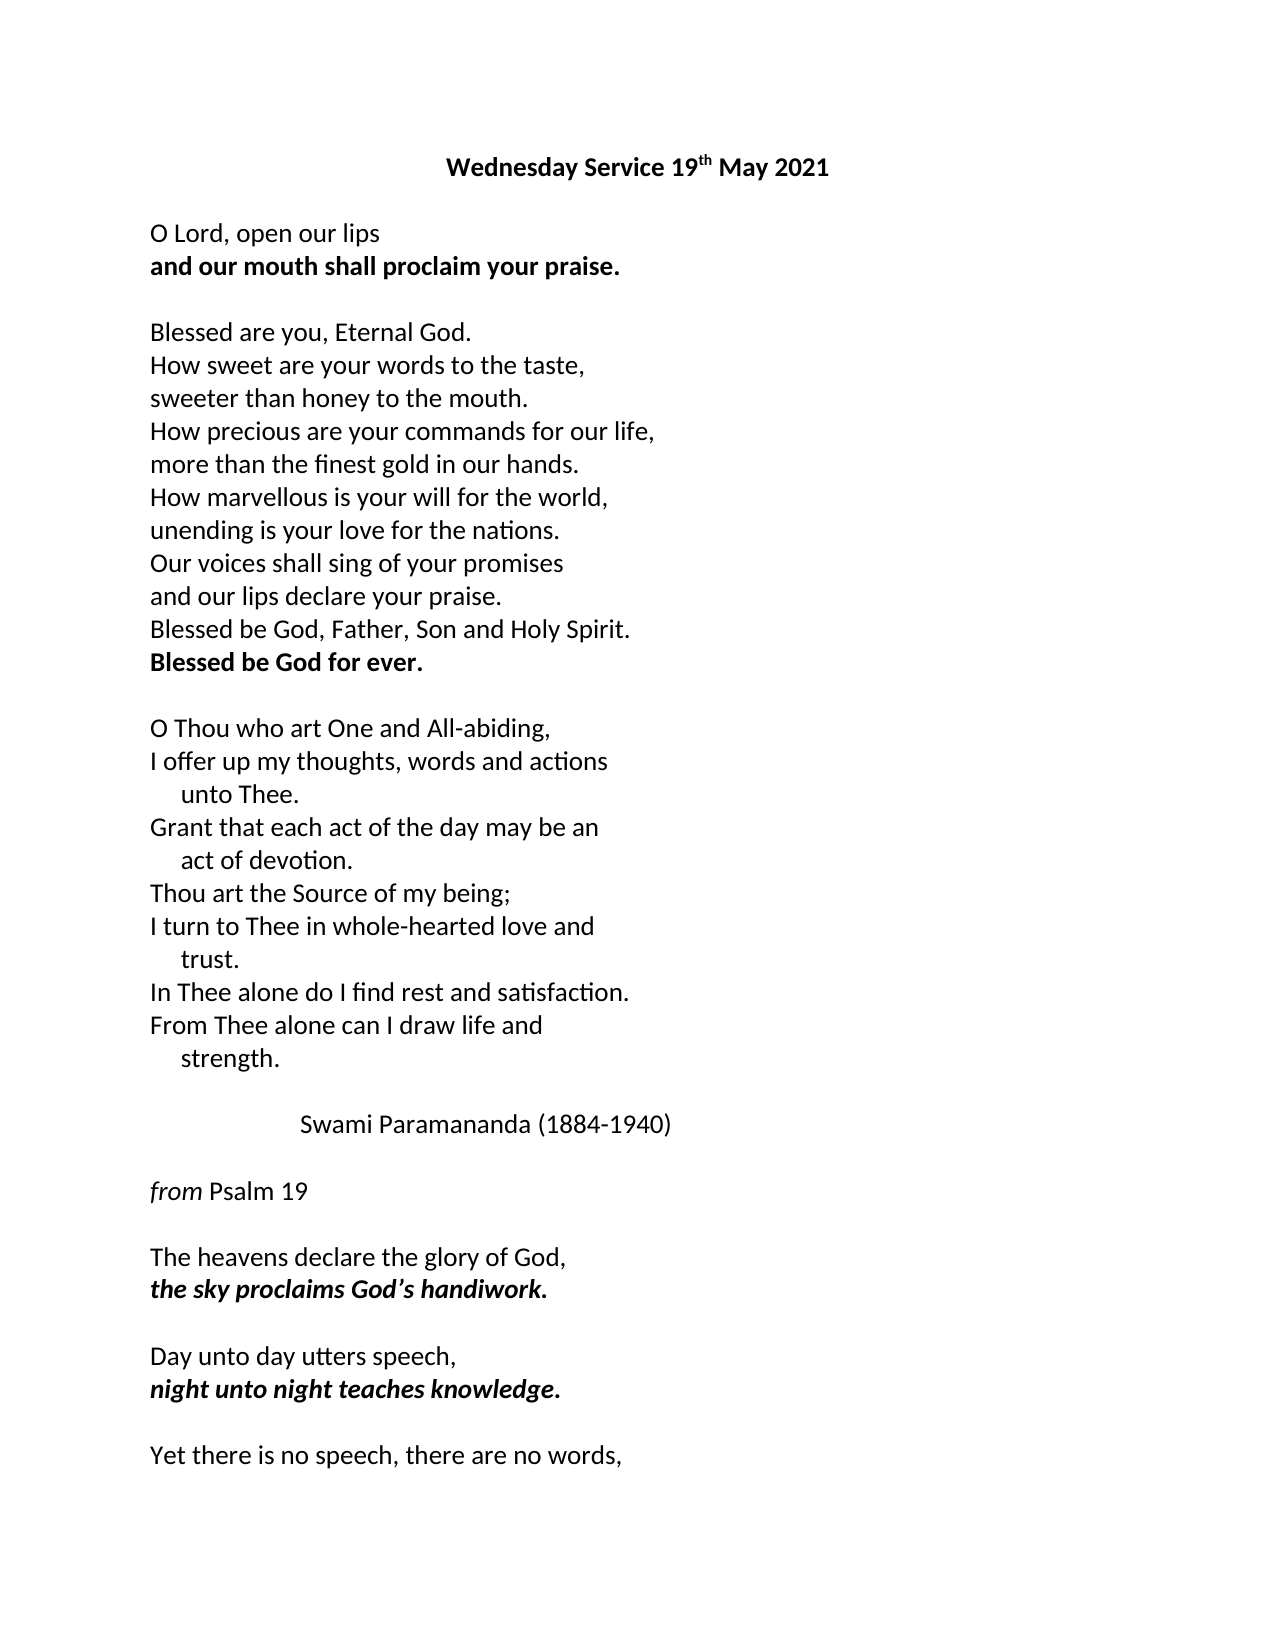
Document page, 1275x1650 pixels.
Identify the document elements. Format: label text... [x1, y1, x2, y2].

text unto Thee. [150, 777, 1125, 810]
text and our lips declare your praise. [150, 579, 1125, 612]
text act of devotion. [150, 843, 1125, 876]
text night unto night teaches knowledge. [150, 1372, 1125, 1405]
text Grant that each act of the day may be an [150, 810, 1125, 843]
text unending is your love for the nations. [150, 513, 1125, 546]
text O Thou who art One and All-abiding, [150, 711, 1125, 744]
text Our voices shall sing of your promises [150, 546, 1125, 579]
text and our mouth shall proclaim your praise. [150, 249, 1125, 282]
text Blessed are you, Eternal God. [150, 315, 1125, 348]
text How marvellous is your will for the world, [150, 480, 1125, 513]
text Yet there is no speech, there are no words, [150, 1438, 1125, 1471]
text sweeter than honey to the mouth. [150, 381, 1125, 414]
text In Thee alone do I find rest and satisfaction. [150, 976, 1125, 1008]
text the sky proclaims God’s handiwork. [150, 1273, 1125, 1306]
text Blessed be God, Father, Son and Holy Spirit. [150, 612, 1125, 645]
text I offer up my thoughts, words and actions [150, 744, 1125, 777]
text strength. [150, 1042, 1125, 1074]
text from Psalm 19 [150, 1174, 1125, 1207]
text Thou art the Source of my being; [150, 876, 1125, 909]
text How sweet are your words to the taste, [150, 348, 1125, 381]
text From Thee alone can I draw life and [150, 1008, 1125, 1042]
text Swami Paramananda (1884-1940) [225, 1108, 1125, 1141]
text I turn to Thee in whole-hearted love and [150, 909, 1125, 942]
text Wednesday Service 19th May 2021 [150, 150, 1125, 183]
text more than the finest gold in our hands. [150, 447, 1125, 480]
text Blessed be God for ever. [150, 645, 1125, 678]
text How precious are your commands for our life, [150, 414, 1125, 447]
text The heavens declare the glory of God, [150, 1240, 1125, 1273]
text trust. [150, 942, 1125, 976]
text Day unto day utters speech, [150, 1339, 1125, 1372]
text O Lord, open our lips [150, 216, 1125, 249]
